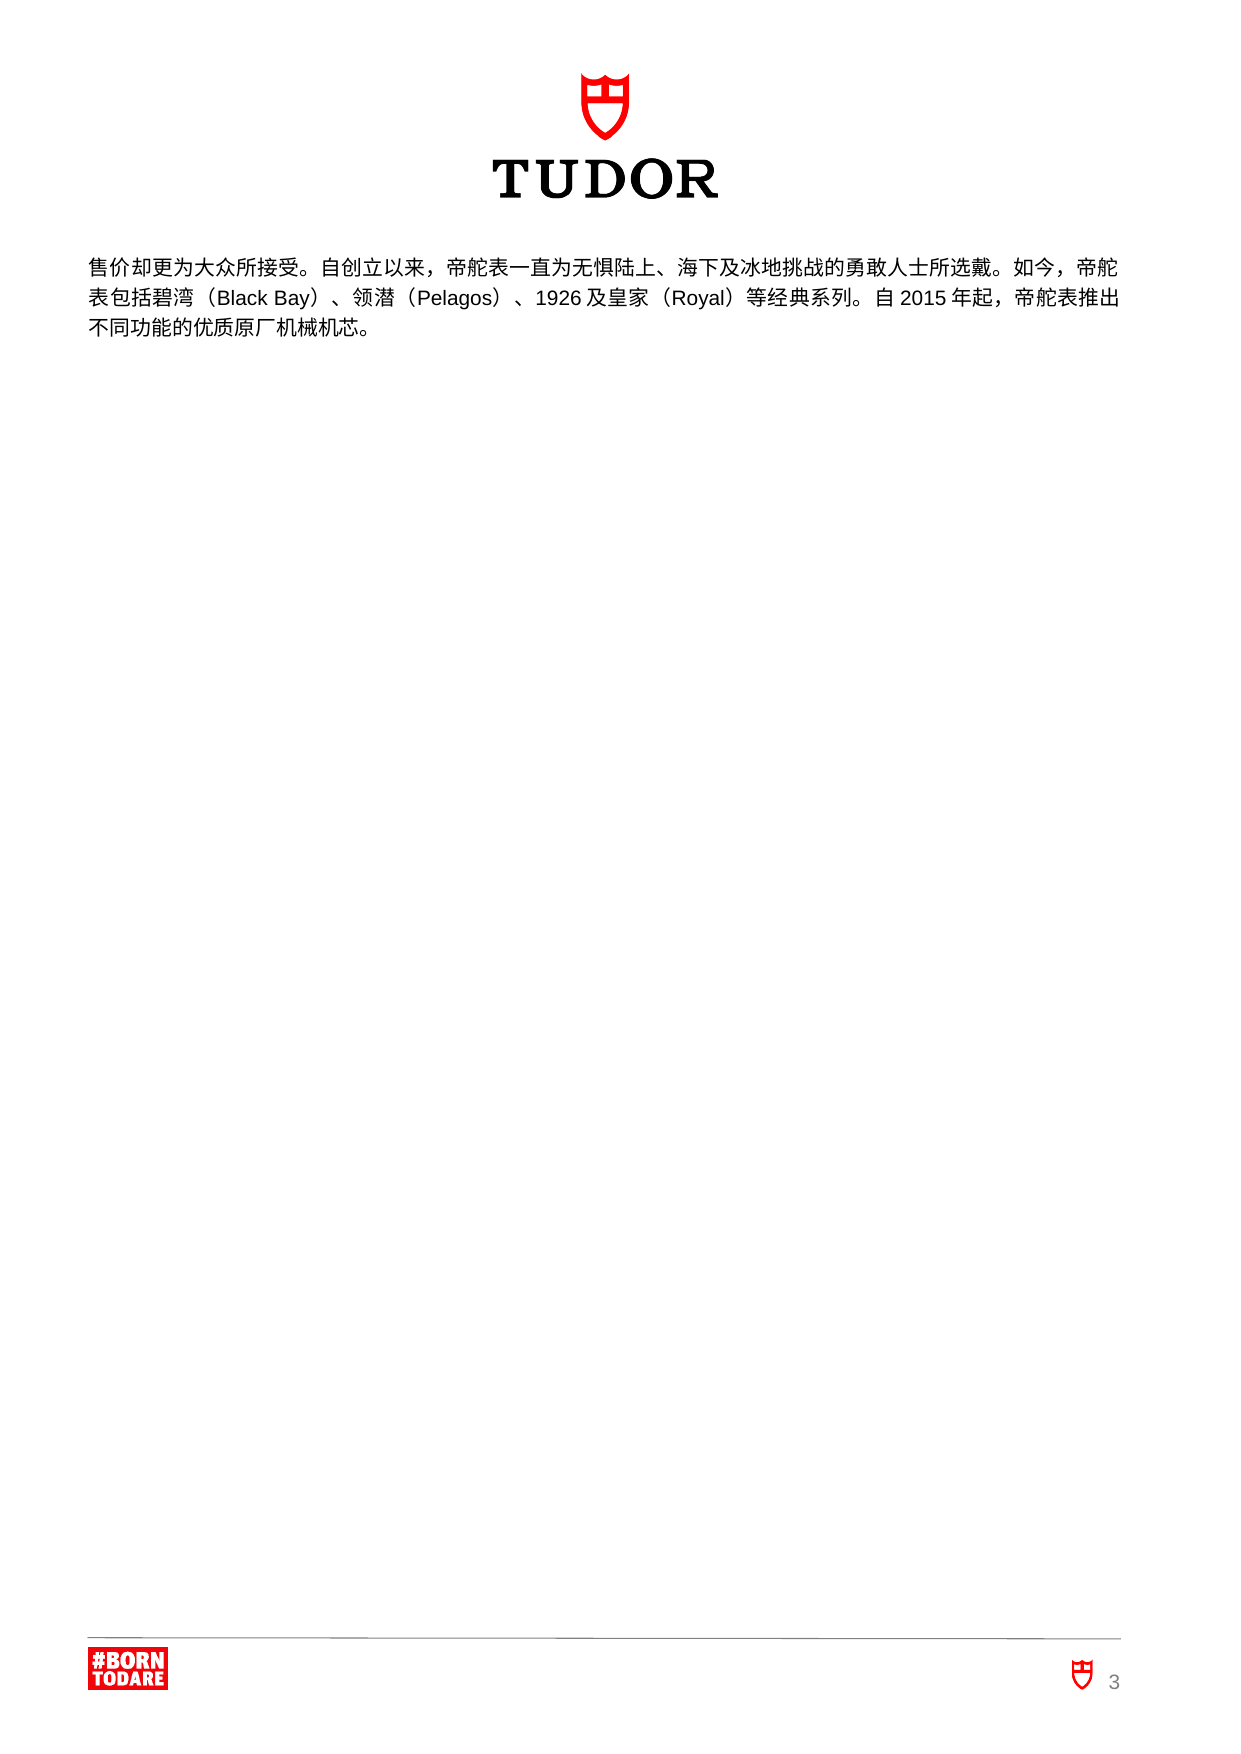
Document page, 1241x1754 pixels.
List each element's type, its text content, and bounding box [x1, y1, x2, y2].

picture [1072, 1659, 1093, 1690]
picture [492, 73, 718, 199]
picture [88, 1647, 168, 1690]
